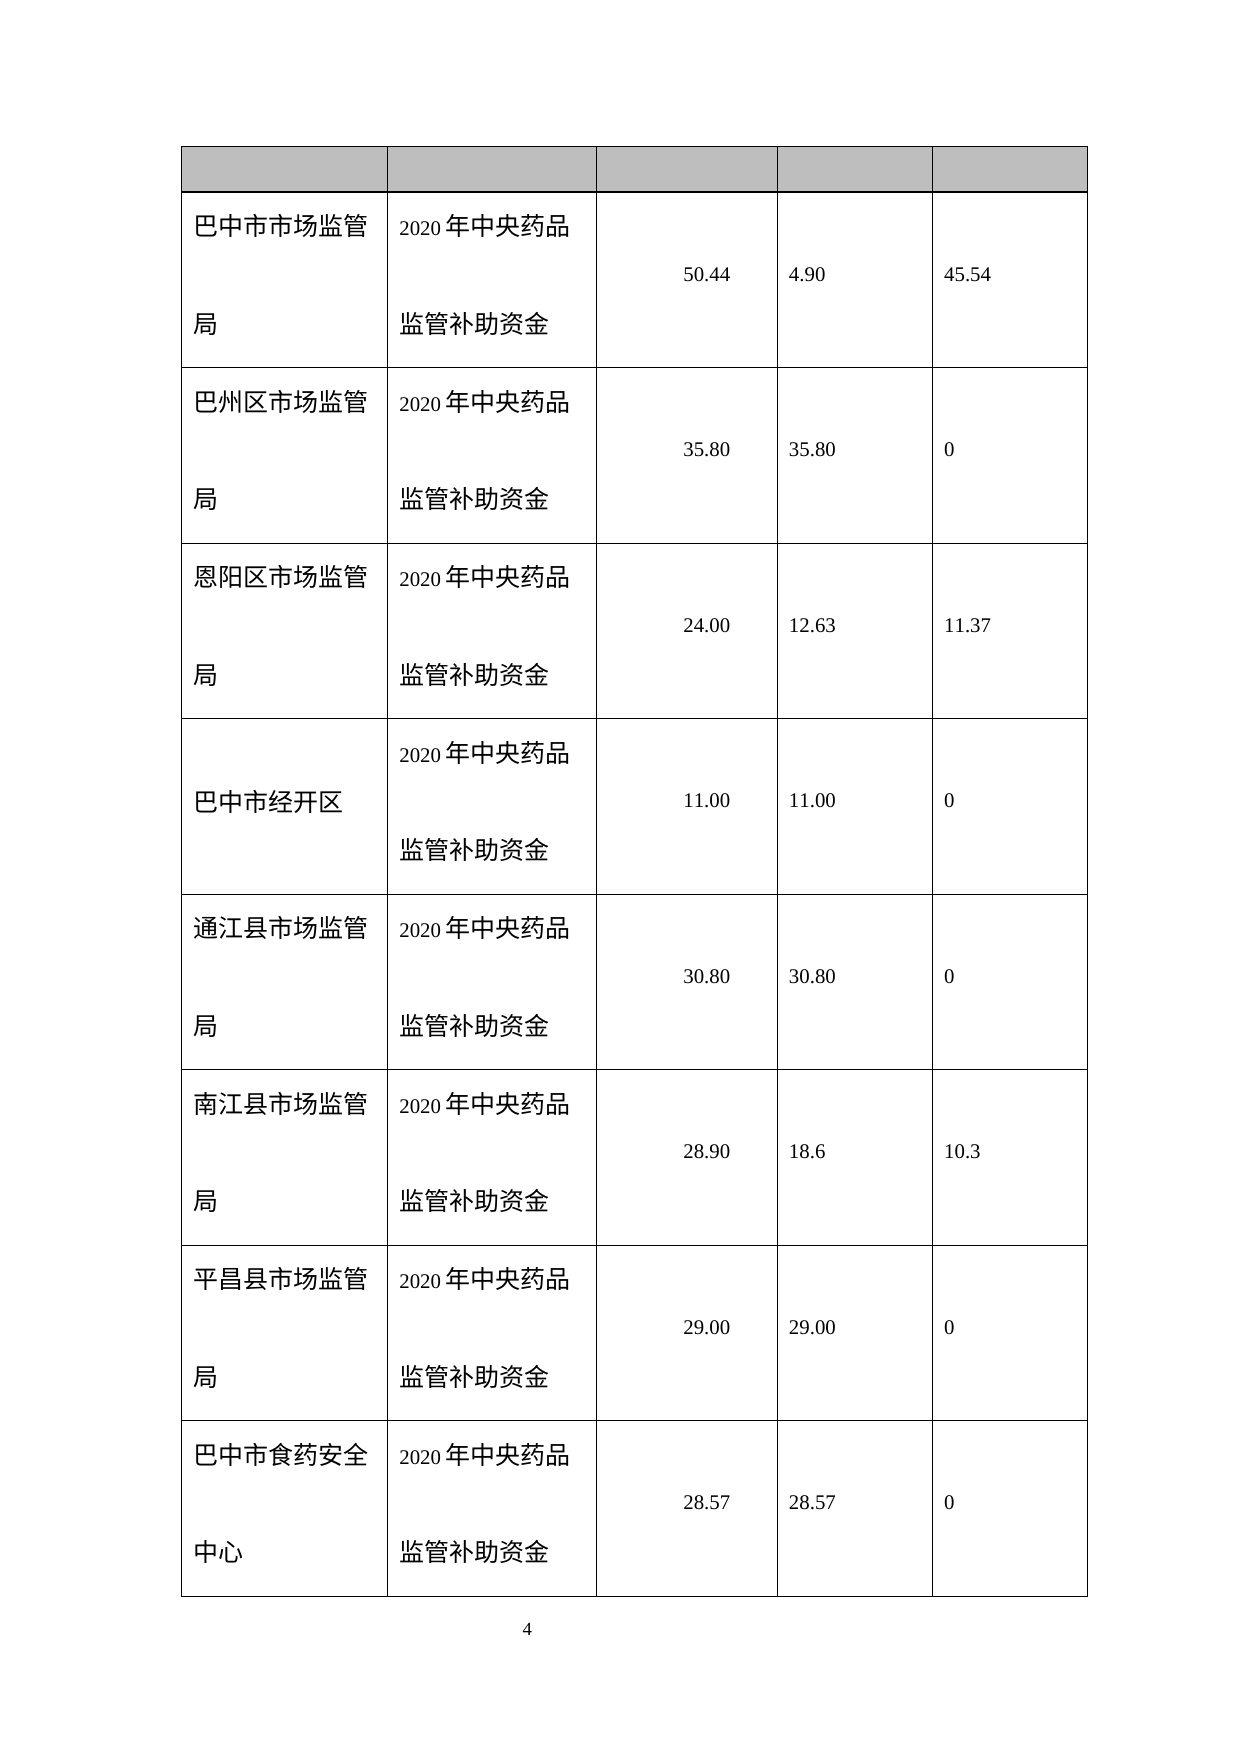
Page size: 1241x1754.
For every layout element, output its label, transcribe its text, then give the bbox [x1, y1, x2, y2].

table_cell 2020年中央药品监管补助资金 [388, 544, 596, 718]
table_cell 2020年中央药品监管补助资金 [388, 1246, 596, 1420]
table_cell 0 [933, 1246, 1087, 1420]
table_cell 4.90 [778, 193, 932, 367]
table_header 结余资金 [933, 147, 1087, 191]
table_cell 0 [933, 719, 1087, 893]
table_cell 0 [933, 895, 1087, 1069]
table_cell 11.00 [778, 719, 932, 893]
table_cell 0 [933, 1421, 1087, 1596]
table_cell 2020年中央药品监管补助资金 [388, 193, 596, 367]
table_cell 18.6 [778, 1070, 932, 1244]
table_cell 35.80 [778, 368, 932, 542]
table_cell 29.00 [778, 1246, 932, 1420]
table_cell 2020年中央药品监管补助资金 [388, 719, 596, 893]
table_cell 巴中市市场监管局 [182, 193, 387, 367]
table_cell 45.54 [933, 193, 1087, 367]
table_cell 巴中市经开区 [182, 719, 387, 893]
table_cell 50.44 [597, 193, 777, 367]
table_cell 巴中市食药安全中心 [182, 1421, 387, 1596]
table_cell 29.00 [597, 1246, 777, 1420]
table_cell 30.80 [778, 895, 932, 1069]
table_cell 28.57 [597, 1421, 777, 1596]
table_header 资金使用 [778, 147, 932, 191]
table_cell 2020年中央药品监管补助资金 [388, 1070, 596, 1244]
table_cell 通江县市场监管局 [182, 895, 387, 1069]
table_header 单位名称 [182, 147, 387, 191]
table_cell 28.90 [597, 1070, 777, 1244]
table_cell 0 [933, 368, 1087, 542]
table_cell 30.80 [597, 895, 777, 1069]
table_cell 2020年中央药品监管补助资金 [388, 368, 596, 542]
table_cell 35.80 [597, 368, 777, 542]
table_cell 11.37 [933, 544, 1087, 718]
table_cell 平昌县市场监管局 [182, 1246, 387, 1420]
table_cell 24.00 [597, 544, 777, 718]
table_cell 2020年中央药品监管补助资金 [388, 1421, 596, 1596]
table_header 资金来源 [388, 147, 596, 191]
table_cell 恩阳区市场监管局 [182, 544, 387, 718]
table_cell 28.57 [778, 1421, 932, 1596]
table_cell 11.00 [597, 719, 777, 893]
table_header 资金收入 [597, 147, 777, 191]
table_cell 巴州区市场监管局 [182, 368, 387, 542]
table_cell 2020年中央药品监管补助资金 [388, 895, 596, 1069]
table_cell 12.63 [778, 544, 932, 718]
table_cell 南江县市场监管局 [182, 1070, 387, 1244]
table_cell 10.3 [933, 1070, 1087, 1244]
